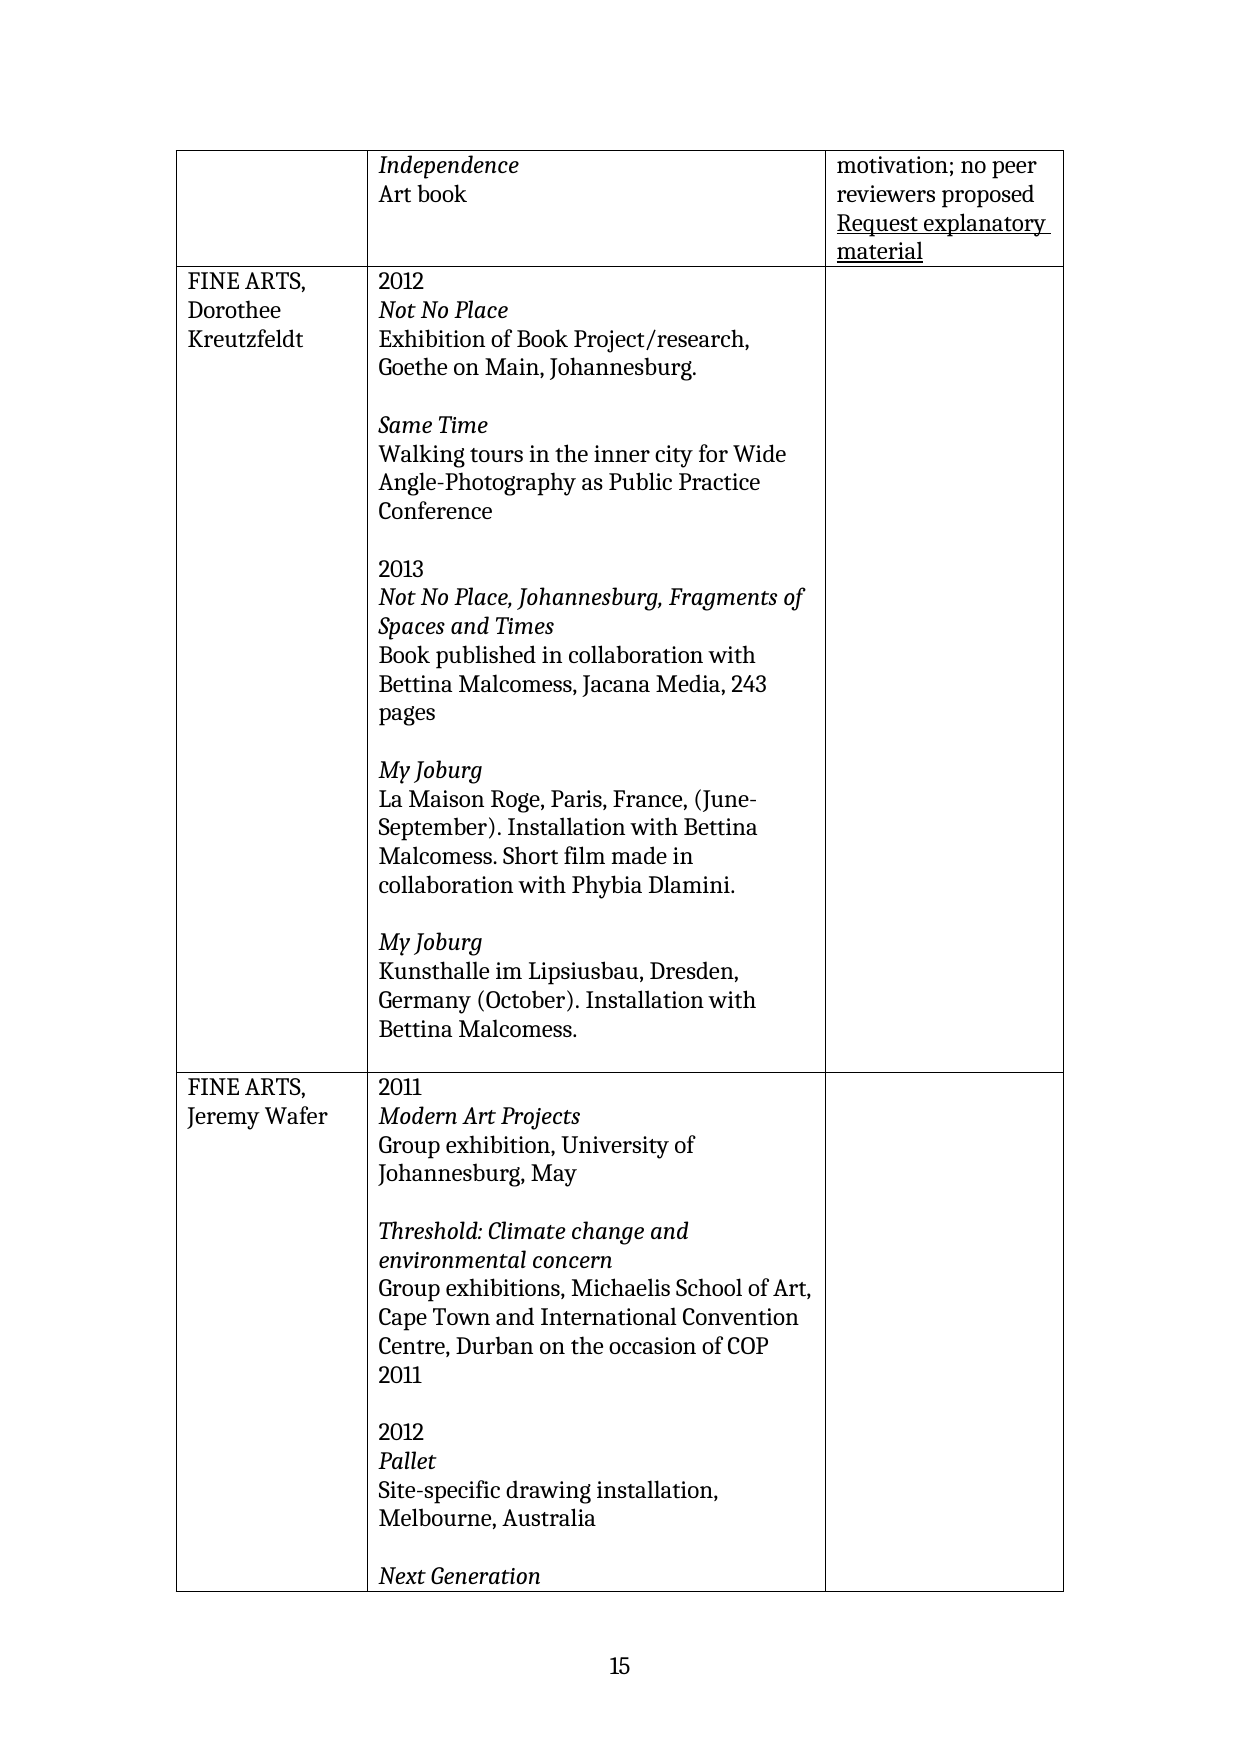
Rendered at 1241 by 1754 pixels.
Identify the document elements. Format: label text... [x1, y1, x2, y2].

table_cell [177, 151, 367, 266]
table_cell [177, 1073, 367, 1591]
table_cell [826, 267, 1063, 1072]
table_cell [826, 1073, 1063, 1591]
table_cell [368, 151, 825, 266]
table_cell 2012 Not No Place Exhibition of Book Project/research, Goethe on Main, Johannesburg. Same Time Walking tours in the inner city for Wide Angle-Photography as Public Practice Conference 2013 Not No Place, Johannesburg, Fragments of Spaces and Times Book published in collaboration with Bettina Malcomess, Jacana Media, 243 pages My Joburg La Maison Roge, Paris, France, (June-September). Installation with Bettina Malcomess. Short film made in collaboration with Phybia Dlamini. My Joburg Kunsthalle im Lipsiusbau, Dresden, Germany (October). Installation with Bettina Malcomess. [368, 267, 825, 1072]
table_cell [826, 151, 1063, 266]
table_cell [368, 1073, 825, 1591]
table_cell FINE ARTS, Dorothee Kreutzfeldt [177, 267, 367, 1072]
